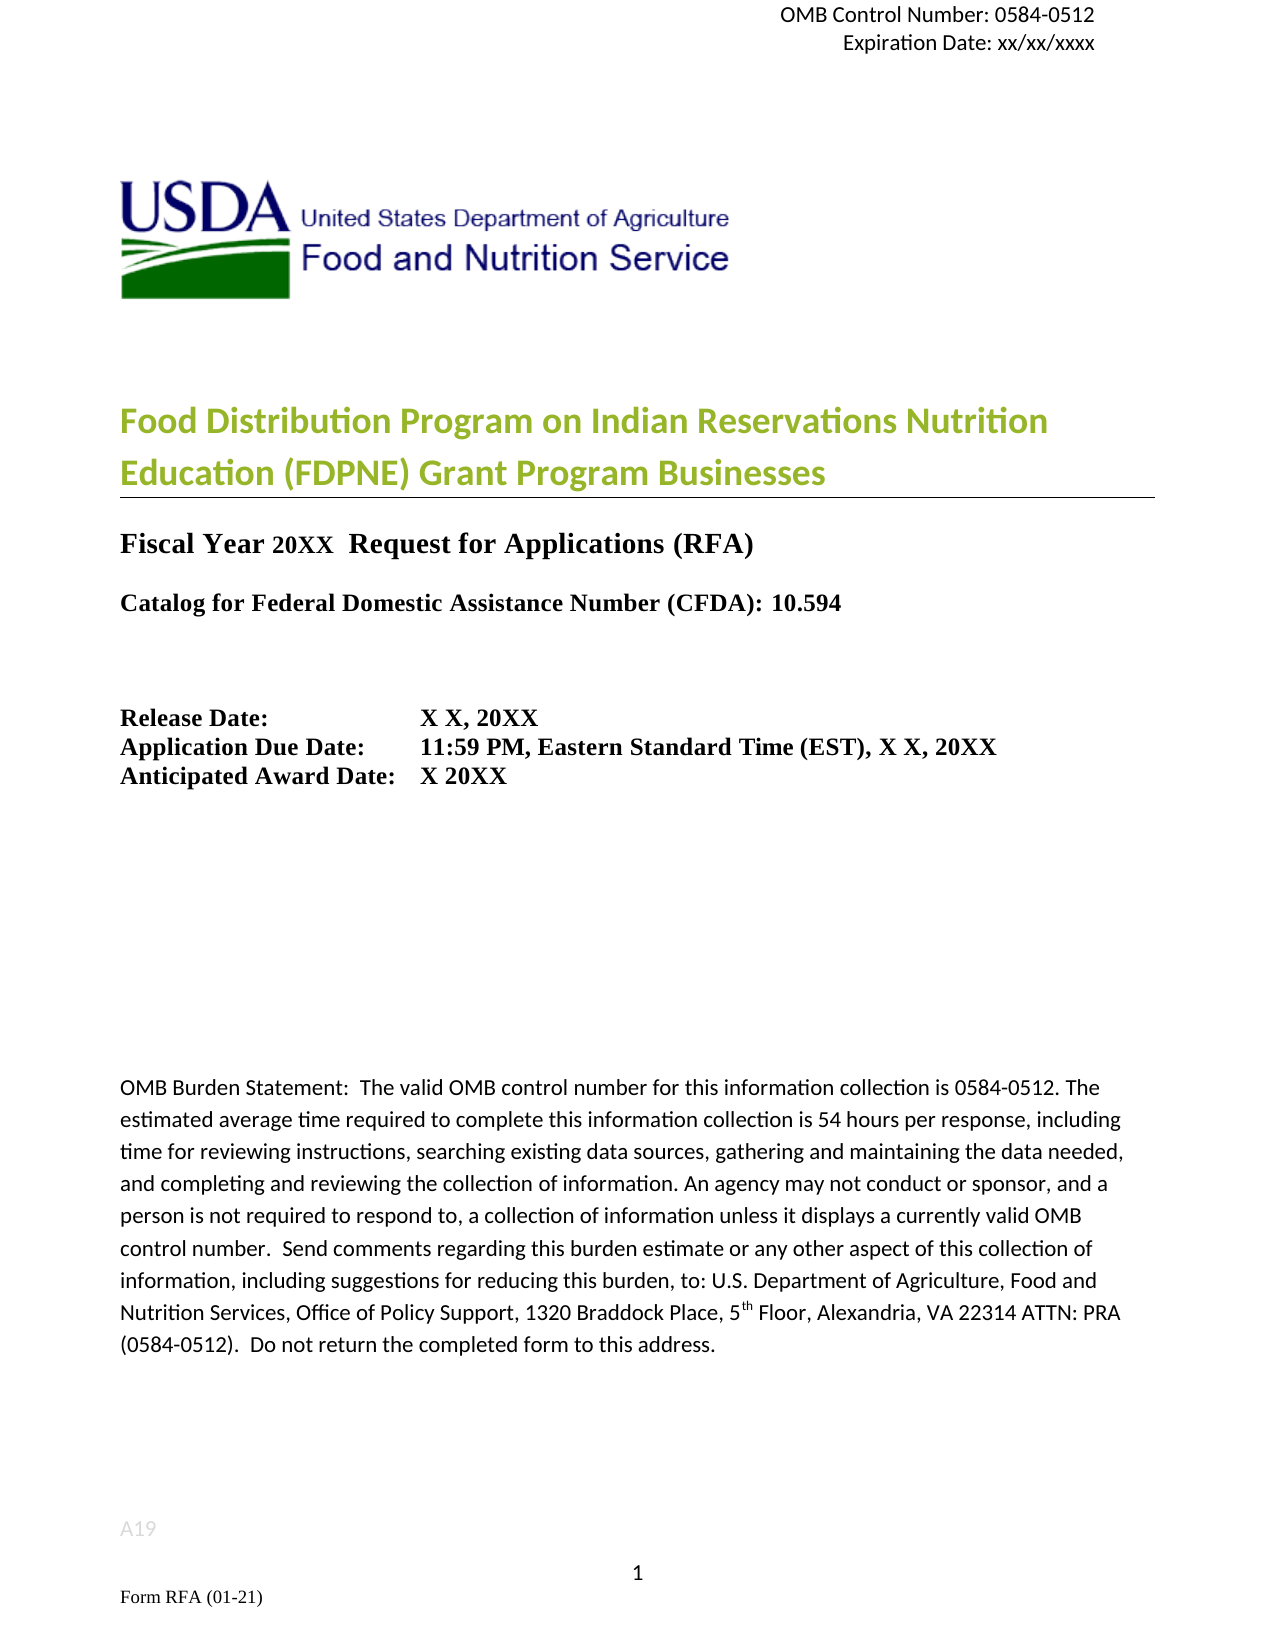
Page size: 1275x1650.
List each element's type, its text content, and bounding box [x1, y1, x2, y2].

text Catalog for Federal Domestic Assistance Number (CFDA): 10.594 [120, 588, 1155, 617]
picture [120, 170, 746, 301]
text Release Date: X X, 20XX [120, 703, 1155, 732]
text OMB Burden Statement: The valid OMB control number for this information collection is 0584-0512. The estimated average time required to complete this information collection is 54 hours per response, including time for reviewing instructions, searching existing data sources, gathering and maintaining the data needed, and completing and reviewing the collection of information. An agency may not conduct or sponsor, and a person is not required to respond to, a collection of information unless it displays a currently valid OMB control number. Send comments regarding this burden estimate or any other aspect of this collection of information, including suggestions for reducing this burden, to: U.S. Department of Agriculture, Food and Nutrition Services, Office of Policy Support, 1320 Braddock Place, 5th Floor, Alexandria, VA 22314 ATTN: PRA (0584-0512). Do not return the completed form to this address. [120, 1073, 1155, 1358]
text A19 [120, 1514, 1155, 1542]
title Food Distribution Program on Indian Reservations Nutrition Education (FDPNE) Grant Program Businesses [120, 397, 1155, 497]
text Application Due Date: 11:59 PM, Eastern Standard Time (EST), X X, 20XX [120, 732, 1155, 761]
text Fiscal Year 20XX Request for Applications (RFA) [120, 526, 1155, 559]
text Anticipated Award Date: X 20XX [120, 761, 1155, 789]
